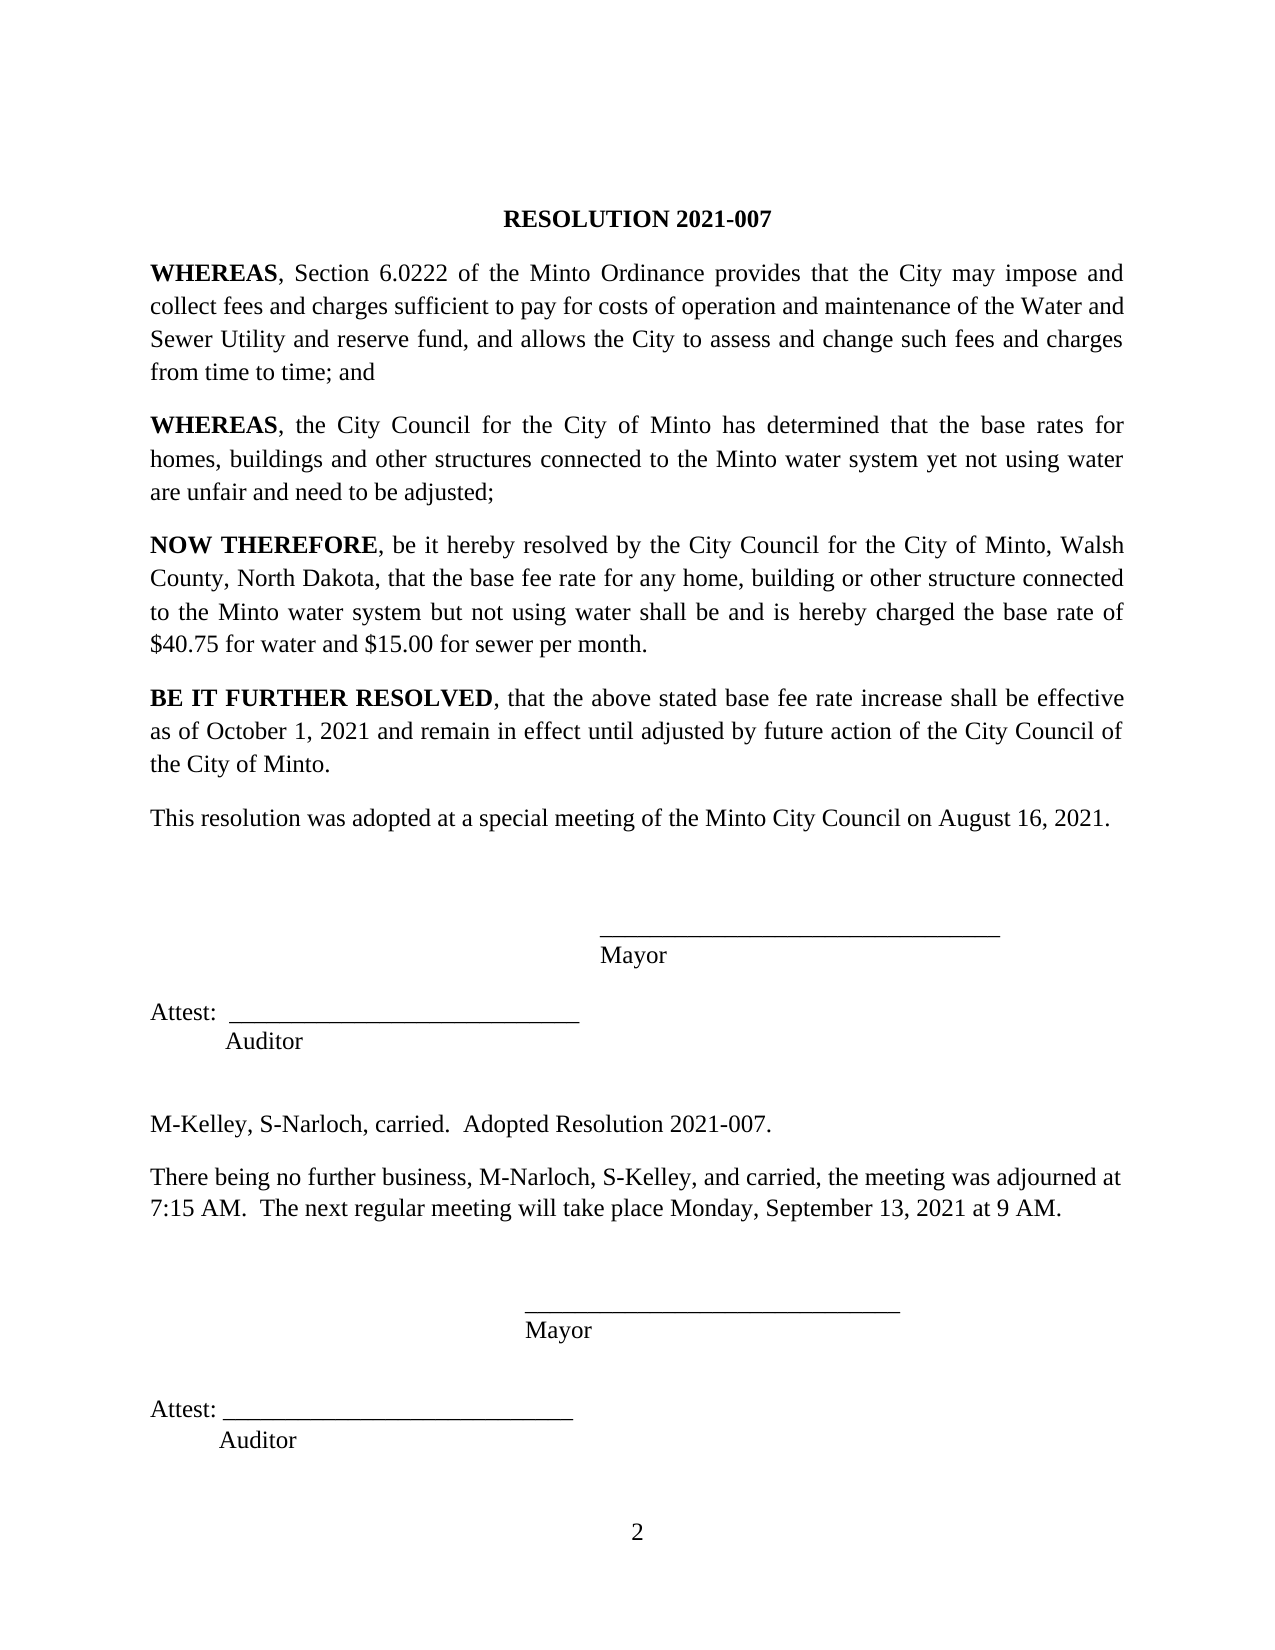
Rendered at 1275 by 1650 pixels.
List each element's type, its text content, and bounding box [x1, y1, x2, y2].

text Attest: ____________________________ [150, 1394, 1125, 1423]
text NOW THEREFORE, be it hereby resolved by the City Council for the City of Minto, Walsh County, North Dakota, that the base fee rate for any home, building or other structure connected to the Minto water system but not using water shall be and is hereby charged the base rate of $40.75 for water and $15.00 for sewer per month. [150, 531, 1125, 658]
text ______________________________ [450, 1287, 1125, 1315]
text RESOLUTION 2021-007 [150, 204, 1125, 233]
text Auditor [150, 1425, 1125, 1454]
text Mayor [150, 940, 1125, 968]
text BE IT FURTHER RESOLVED, that the above stated base fee rate increase shall be effective as of October 1, 2021 and remain in effect until adjusted by future action of the City Council of the City of Minto. [150, 683, 1125, 778]
text Auditor [150, 1026, 1125, 1055]
text WHEREAS, the City Council for the City of Minto has determined that the base rates for homes, buildings and other structures connected to the Minto water system yet not using water are unfair and need to be adjusted; [150, 411, 1125, 505]
text This resolution was adopted at a special meeting of the Minto City Council on August 16, 2021. [150, 803, 1125, 832]
text ________________________________ [525, 911, 1125, 940]
text Mayor [150, 1315, 1125, 1344]
text WHEREAS, Section 6.0222 of the Minto Ordinance provides that the City may impose and collect fees and charges sufficient to pay for costs of operation and maintenance of the Water and Sewer Utility and reserve fund, and allows the City to assess and change such fees and charges from time to time; and [150, 258, 1125, 386]
text Attest: ____________________________ [150, 997, 1125, 1026]
text There being no further business, M-Narloch, S-Kelley, and carried, the meeting was adjourned at 7:15 AM. The next regular meeting will take place Monday, September 13, 2021 at 9 AM. [150, 1162, 1125, 1253]
text M-Kelley, S-Narloch, carried. Adopted Resolution 2021-007. [150, 1109, 1125, 1137]
